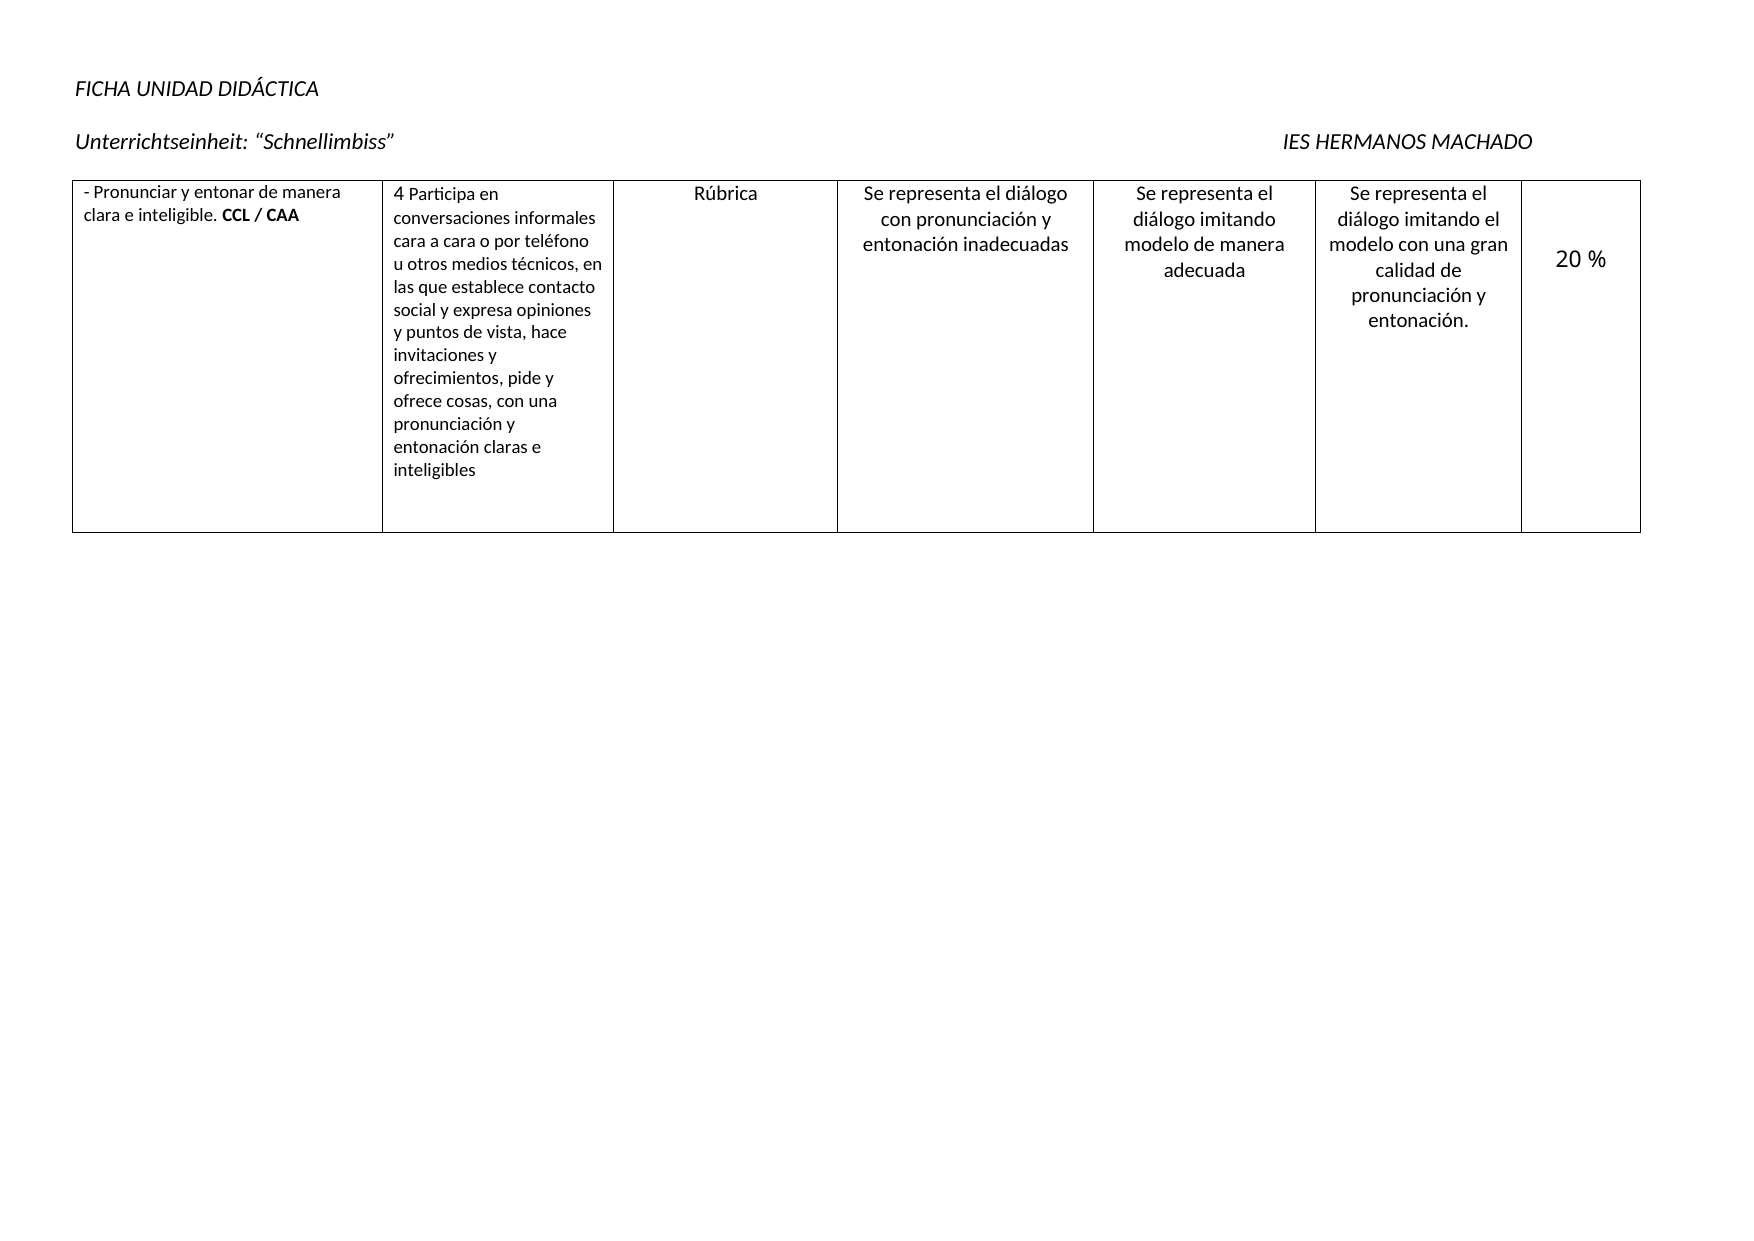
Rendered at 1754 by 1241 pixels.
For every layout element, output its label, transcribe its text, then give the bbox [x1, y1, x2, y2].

table_cell 4 Participa en conversaciones informales cara a cara o por teléfono u otros medios técnicos, en las que establece contacto social y expresa opiniones y puntos de vista, hace invitaciones y ofrecimientos, pide y ofrece cosas, con una pronunciación y entonación claras e inteligibles [383, 181, 613, 532]
table_cell Se representa el diálogo imitando el modelo con una gran calidad de pronunciación y entonación. [1316, 181, 1521, 532]
table_cell 20 % [1522, 181, 1640, 532]
table_cell - Pronunciar y entonar de manera clara e inteligible. CCL / CAA [73, 181, 382, 532]
table_cell Se representa el diálogo con pronunciación y entonación inadecuadas [838, 181, 1093, 532]
table_cell Rúbrica [614, 181, 837, 532]
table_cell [1094, 181, 1315, 532]
